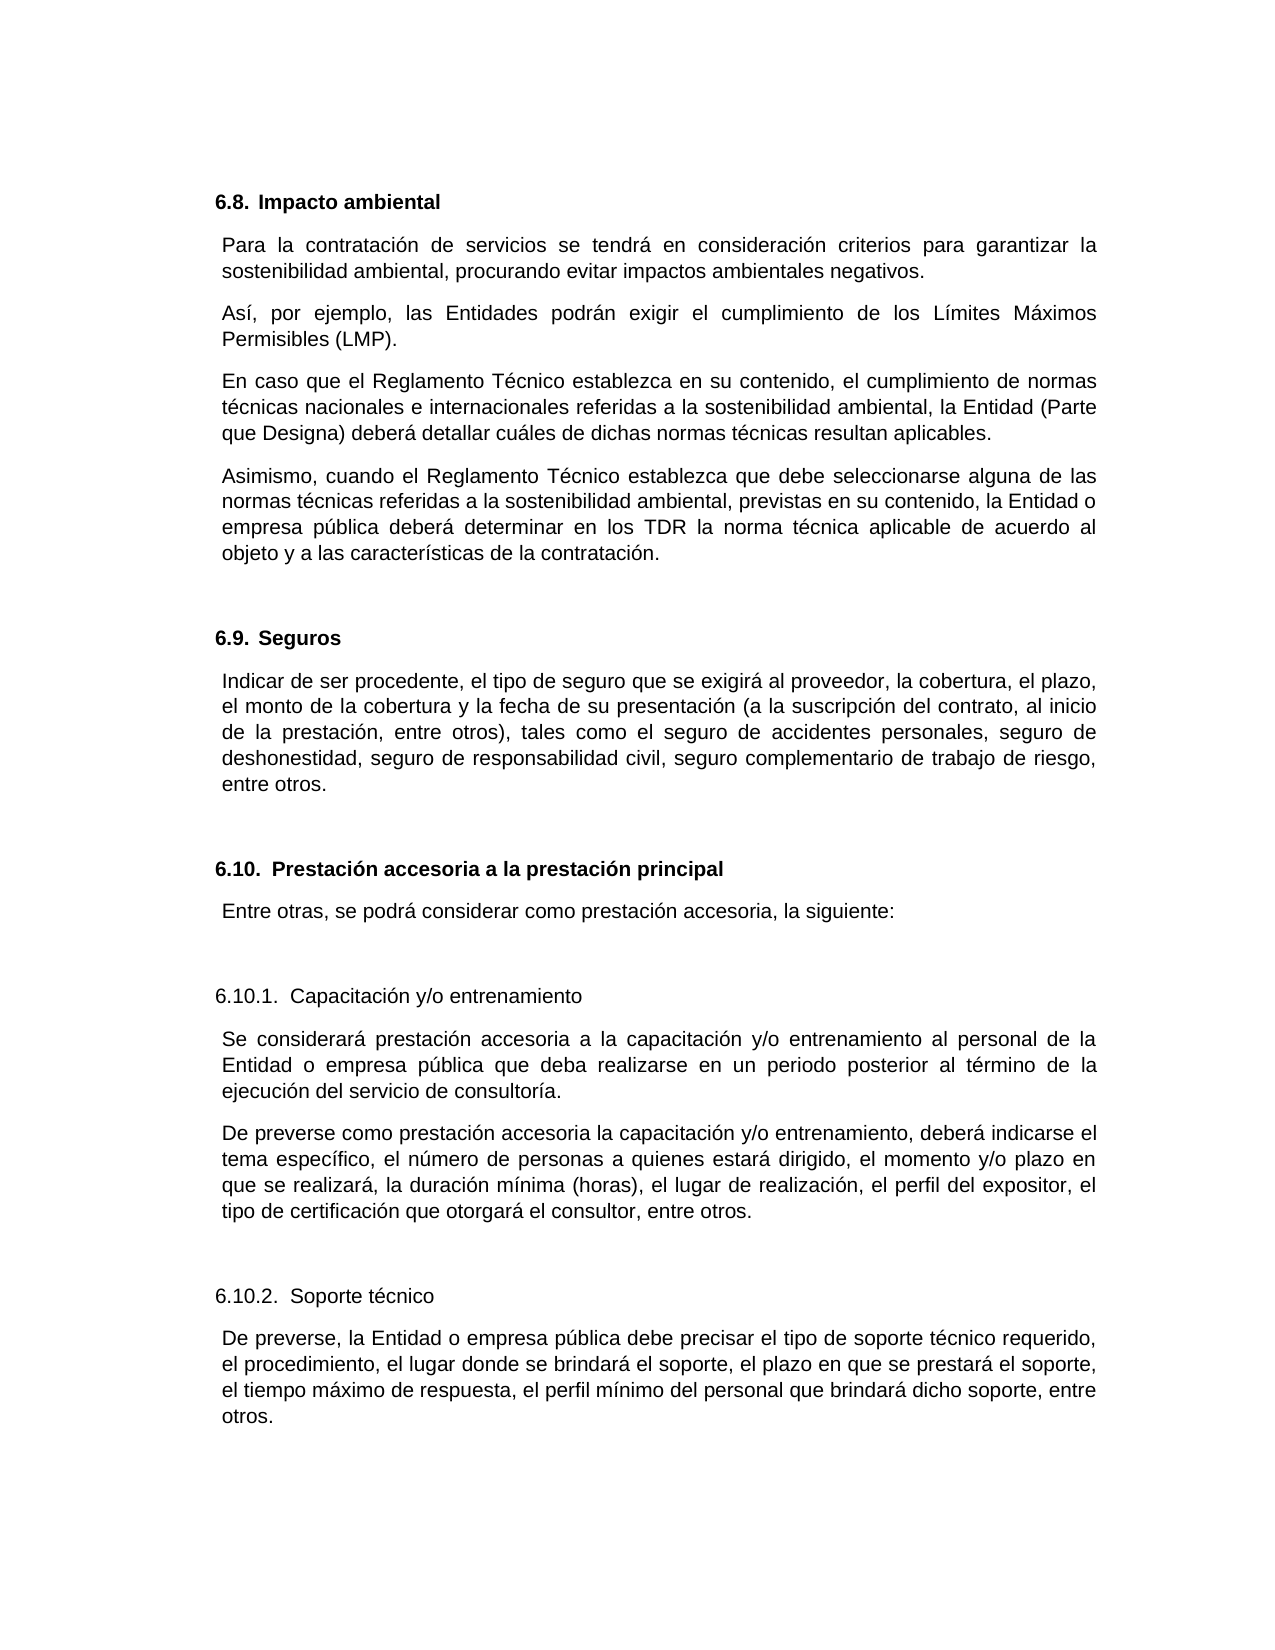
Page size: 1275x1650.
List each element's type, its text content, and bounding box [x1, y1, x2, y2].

list Capacitación y/o entrenamiento [215, 984, 1098, 1008]
text Asimismo, cuando el Reglamento Técnico establezca que debe seleccionarse alguna de las normas técnicas referidas a la sostenibilidad ambiental, previstas en su contenido, la Entidad o empresa pública deberá determinar en los TDR la norma técnica aplicable de acuerdo al objeto y a las características de la contratación. [222, 463, 1098, 565]
text Indicar de ser procedente, el tipo de seguro que se exigirá al proveedor, la cobertura, el plazo, el monto de la cobertura y la fecha de su presentación (a la suscripción del contrato, al inicio de la prestación, entre otros), tales como el seguro de accidentes personales, seguro de deshonestidad, seguro de responsabilidad civil, seguro complementario de trabajo de riesgo, entre otros. [222, 668, 1098, 796]
text Para la contratación de servicios se tendrá en consideración criterios para garantizar la sostenibilidad ambiental, procurando evitar impactos ambientales negativos. [222, 233, 1098, 282]
text En caso que el Reglamento Técnico establezca en su contenido, el cumplimiento de normas técnicas nacionales e internacionales referidas a la sostenibilidad ambiental, la Entidad (Parte que Designa) deberá detallar cuáles de dichas normas técnicas resultan aplicables. [222, 369, 1098, 445]
list Prestación accesoria a la prestación principal [215, 857, 1098, 881]
text Así, por ejemplo, las Entidades podrán exigir el cumplimiento de los Límites Máximos Permisibles (LMP). [222, 301, 1098, 351]
text De preverse, la Entidad o empresa pública debe precisar el tipo de soporte técnico requerido, el procedimiento, el lugar donde se brindará el soporte, el plazo en que se prestará el soporte, el tiempo máximo de respuesta, el perfil mínimo del personal que brindará dicho soporte, entre otros. [222, 1326, 1098, 1427]
text Entre otras, se podrá considerar como prestación accesoria, la siguiente: [222, 899, 1098, 923]
list Seguros [215, 626, 1098, 650]
list Soporte técnico [215, 1283, 1098, 1307]
list Impacto ambiental [215, 190, 1098, 214]
text De preverse como prestación accesoria la capacitación y/o entrenamiento, deberá indicarse el tema específico, el número de personas a quienes estará dirigido, el momento y/o plazo en que se realizará, la duración mínima (horas), el lugar de realización, el perfil del expositor, el tipo de certificación que otorgará el consultor, entre otros. [222, 1121, 1098, 1222]
text Se considerará prestación accesoria a la capacitación y/o entrenamiento al personal de la Entidad o empresa pública que deba realizarse en un periodo posterior al término de la ejecución del servicio de consultoría. [222, 1027, 1098, 1102]
